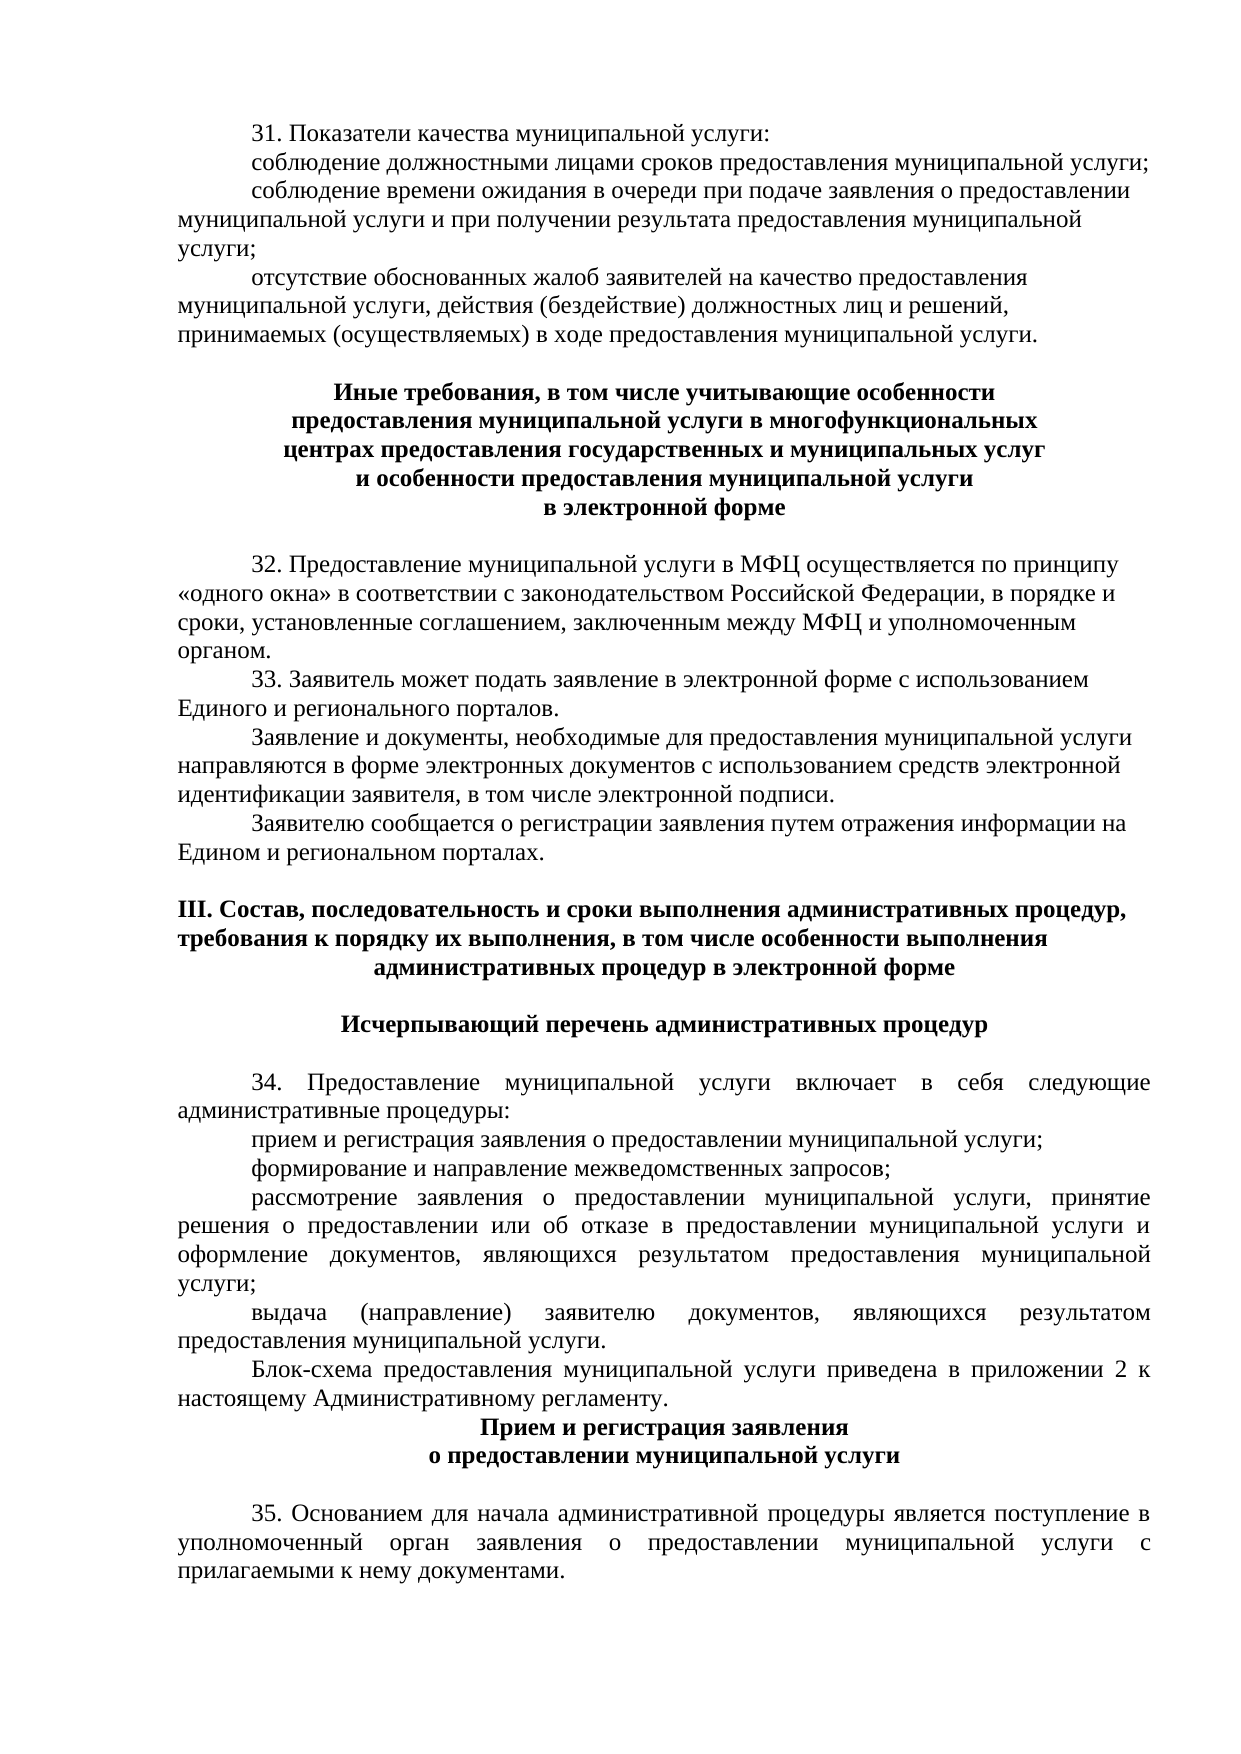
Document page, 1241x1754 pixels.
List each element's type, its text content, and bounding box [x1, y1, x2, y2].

text соблюдение времени ожидания в очереди при подаче заявления о предоставлении муниципальной услуги и при получении результата предоставления муниципальной услуги; [177, 176, 1152, 262]
text Заявление и документы, необходимые для предоставления муниципальной услуги направляются в форме электронных документов с использованием средств электронной идентификации заявителя, в том числе электронной подписи. [177, 722, 1152, 808]
text соблюдение должностными лицами сроков предоставления муниципальной услуги; [177, 147, 1152, 176]
text рассмотрение заявления о предоставлении муниципальной услуги, принятие решения о предоставлении или об отказе в предоставлении муниципальной услуги и оформление документов, являющихся результатом предоставления муниципальной услуги; [177, 1182, 1152, 1297]
text отсутствие обоснованных жалоб заявителей на качество предоставления муниципальной услуги, действия (бездействие) должностных лиц и решений, принимаемых (осуществляемых) в ходе предоставления муниципальной услуги. [177, 262, 1152, 348]
text в электронной форме [177, 492, 1152, 521]
text 33. Заявитель может подать заявление в электронной форме с использованием Единого и регионального порталов. [177, 664, 1152, 722]
text 32. Предоставление муниципальной услуги в МФЦ осуществляется по принципу «одного окна» в соответствии с законодательством Российской Федерации, в порядке и сроки, установленные соглашением, заключенным между МФЦ и уполномоченным органом. [177, 549, 1152, 664]
text 35. Основанием для начала административной процедуры является поступление в уполномоченный орган заявления о предоставлении муниципальной услуги с прилагаемыми к нему документами. [177, 1498, 1152, 1584]
text административных процедур в электронной форме [177, 952, 1152, 981]
text 34. Предоставление муниципальной услуги включает в себя следующие административные процедуры: [177, 1067, 1152, 1124]
text и особенности предоставления муниципальной услуги [177, 463, 1152, 492]
text Исчерпывающий перечень административных процедур [177, 1009, 1152, 1038]
text формирование и направление межведомственных запросов; [177, 1153, 1152, 1182]
text о предоставлении муниципальной услуги [177, 1441, 1152, 1469]
text прием и регистрация заявления о предоставлении муниципальной услуги; [177, 1124, 1152, 1153]
text Блок-схема предоставления муниципальной услуги приведена в приложении 2 к настоящему Административному регламенту. [177, 1354, 1152, 1412]
text выдача (направление) заявителю документов, являющихся результатом предоставления муниципальной услуги. [177, 1297, 1152, 1354]
text центрах предоставления государственных и муниципальных услуг [177, 434, 1152, 463]
text Заявителю сообщается о регистрации заявления путем отражения информации на Едином и региональном порталах. [177, 808, 1152, 866]
text 31. Показатели качества муниципальной услуги: [177, 118, 1152, 147]
text Прием и регистрация заявления [177, 1412, 1152, 1441]
text III. Состав, последовательность и сроки выполнения административных процедур, требования к порядку их выполнения, в том числе особенности выполнения [177, 894, 1152, 952]
text Иные требования, в том числе учитывающие особенности [177, 377, 1152, 406]
text предоставления муниципальной услуги в многофункциональных [177, 406, 1152, 434]
